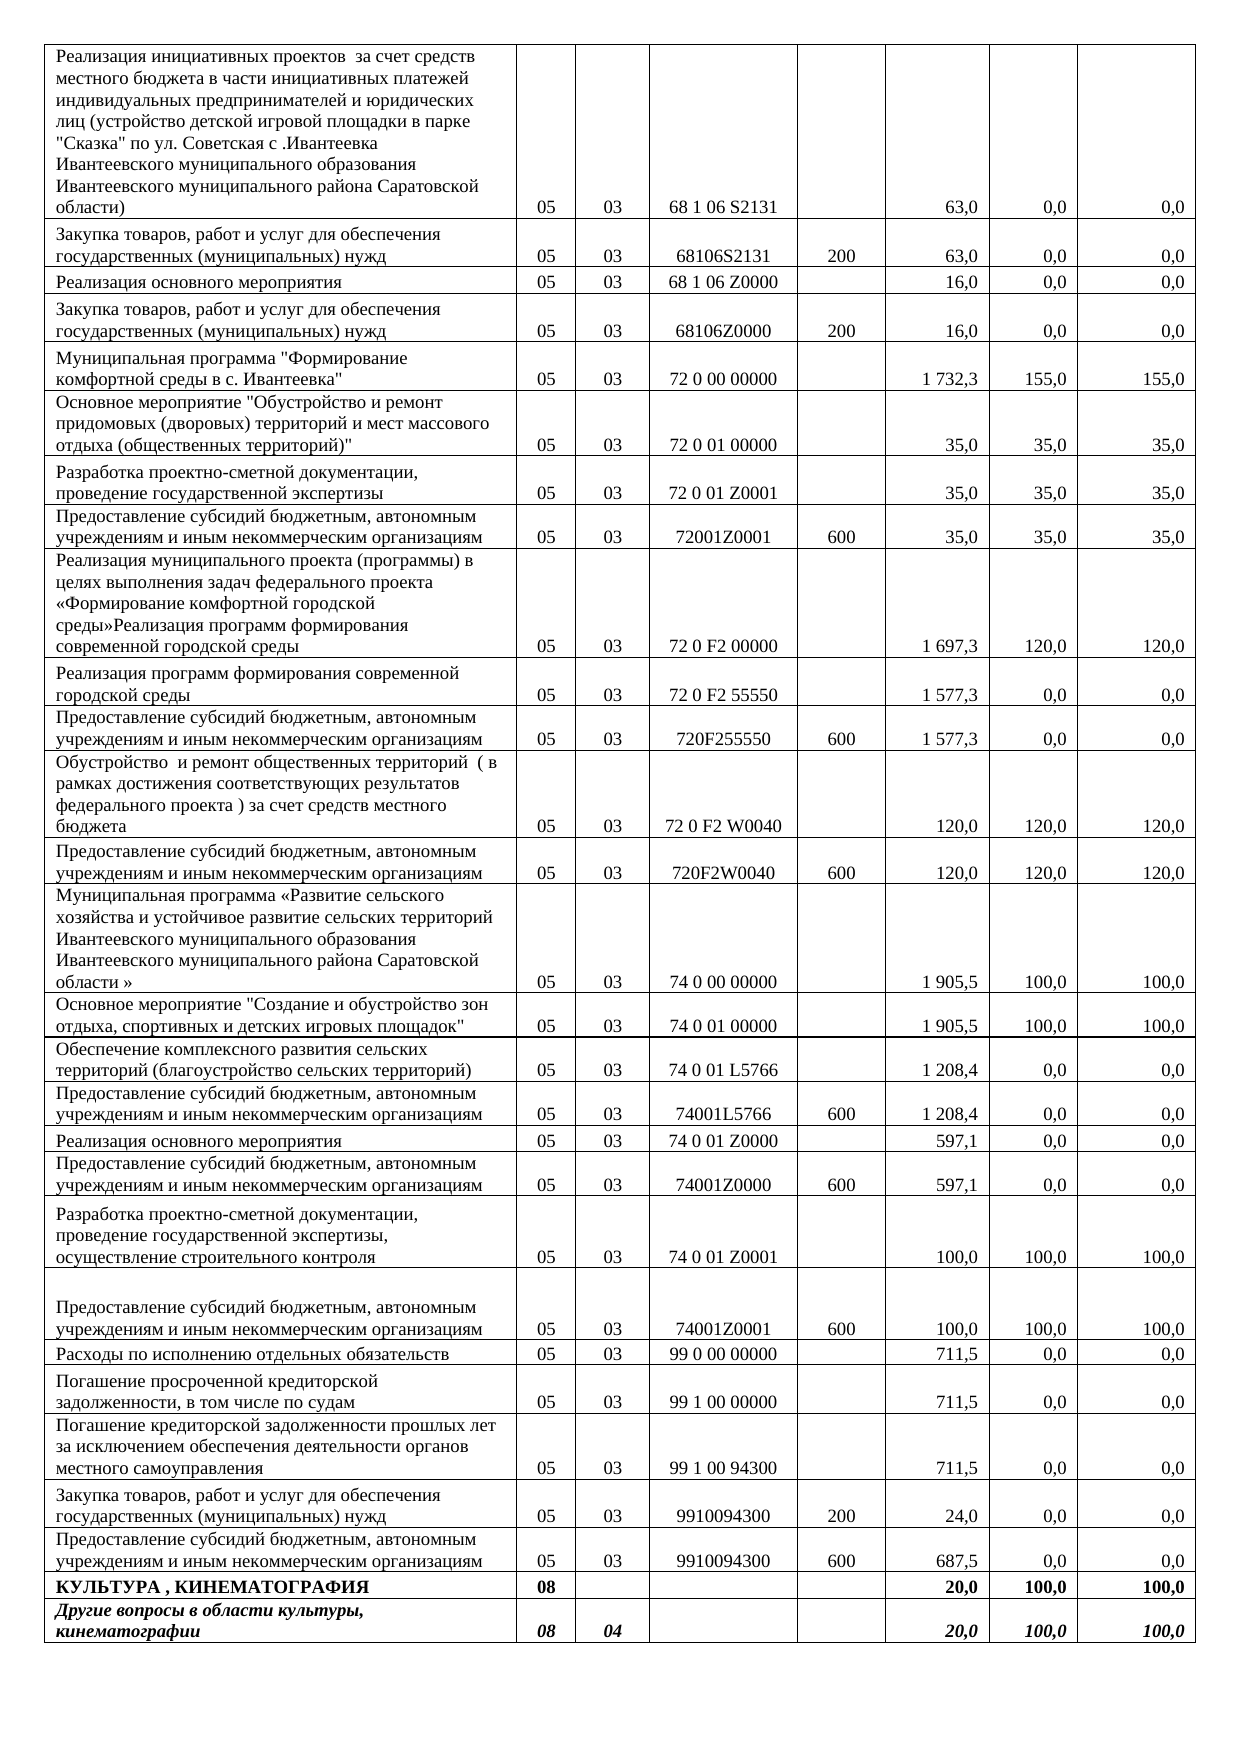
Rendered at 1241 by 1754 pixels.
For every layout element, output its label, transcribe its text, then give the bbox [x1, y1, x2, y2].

table_cell 0,0 [1078, 1480, 1195, 1527]
table_cell 63,0 [886, 45, 989, 218]
table_cell 35,0 [1078, 456, 1195, 504]
table_cell [798, 1340, 885, 1364]
table_cell 600 [798, 1528, 885, 1571]
table_cell [650, 1572, 797, 1598]
table_cell 0,0 [990, 706, 1077, 749]
table_cell 9910094300 [650, 1528, 797, 1571]
table_cell [798, 1365, 885, 1413]
table_cell 05 [517, 1365, 575, 1413]
table_cell [798, 45, 885, 218]
table_cell 100,0 [1078, 884, 1195, 992]
table_cell Реализация основного мероприятия [45, 1126, 516, 1151]
table_cell 0,0 [1078, 706, 1195, 749]
table_cell 1 208,4 [886, 1082, 989, 1125]
table_cell 05 [517, 1480, 575, 1527]
table_cell 72 0 F2 W0040 [650, 751, 797, 837]
table_cell [798, 1572, 885, 1598]
table_cell Закупка товаров, работ и услуг для обеспечения государственных (муниципальных) нужд [45, 219, 516, 266]
table_cell [798, 456, 885, 504]
table_cell 100,0 [990, 884, 1077, 992]
table_cell 9910094300 [650, 1480, 797, 1527]
table_cell 120,0 [886, 751, 989, 837]
table_cell 0,0 [1078, 1340, 1195, 1364]
table_cell 03 [576, 505, 649, 548]
table_cell 35,0 [886, 505, 989, 548]
table_cell 597,1 [886, 1152, 989, 1195]
table_cell 03 [576, 456, 649, 504]
table_cell 05 [517, 1340, 575, 1364]
table_cell 03 [576, 751, 649, 837]
table_cell 600 [798, 838, 885, 883]
table_cell 20,0 [886, 1599, 989, 1642]
table_cell 100,0 [1078, 1196, 1195, 1267]
table_cell 0,0 [990, 1126, 1077, 1151]
table_cell [798, 658, 885, 705]
table_cell Предоставление субсидий бюджетным, автономным учреждениям и иным некоммерческим организациям [45, 1528, 516, 1571]
table_cell 03 [576, 838, 649, 883]
table_cell 0,0 [990, 1082, 1077, 1125]
table_cell 03 [576, 658, 649, 705]
table_cell 0,0 [1078, 658, 1195, 705]
table_cell 63,0 [886, 219, 989, 266]
table_cell 687,5 [886, 1528, 989, 1571]
table_cell [798, 1414, 885, 1478]
table_cell 08 [517, 1572, 575, 1598]
table_cell 08 [517, 1599, 575, 1642]
table_cell 03 [576, 294, 649, 341]
table_cell 0,0 [1078, 1152, 1195, 1195]
table_cell 100,0 [990, 1268, 1077, 1339]
table_cell 24,0 [886, 1480, 989, 1527]
table_cell 711,5 [886, 1414, 989, 1478]
table_cell [798, 993, 885, 1036]
table_cell 0,0 [1078, 1414, 1195, 1478]
table_cell 03 [576, 1038, 649, 1081]
table_cell 35,0 [990, 456, 1077, 504]
table_cell Обеспечение комплексного развития сельских территорий (благоустройство сельских территорий) [45, 1038, 516, 1081]
table_cell 05 [517, 267, 575, 293]
table_cell 20,0 [886, 1572, 989, 1598]
table_cell 99 1 00 94300 [650, 1414, 797, 1478]
table_cell 711,5 [886, 1340, 989, 1364]
table_cell 100,0 [990, 1196, 1077, 1267]
table_cell [798, 267, 885, 293]
table_cell Разработка проектно-сметной документации, проведение государственной экспертизы, осуществление строительного контроля [45, 1196, 516, 1267]
table_cell 120,0 [1078, 549, 1195, 657]
table_cell 68106Z0000 [650, 294, 797, 341]
table_cell 0,0 [1078, 1082, 1195, 1125]
table_cell Предоставление субсидий бюджетным, автономным учреждениям и иным некоммерческим организациям [45, 706, 516, 749]
table_cell Другие вопросы в области культуры, кинематографии [45, 1599, 516, 1642]
table_cell 0,0 [990, 294, 1077, 341]
table_cell 03 [576, 342, 649, 390]
table_cell 72 0 F2 00000 [650, 549, 797, 657]
table_cell 68 1 06 S2131 [650, 45, 797, 218]
table_cell 0,0 [1078, 45, 1195, 218]
table_cell 99 1 00 00000 [650, 1365, 797, 1413]
table_cell Погашение просроченной кредиторской задолженности, в том числе по судам [45, 1365, 516, 1413]
table_cell 100,0 [1078, 1268, 1195, 1339]
table_cell 35,0 [990, 505, 1077, 548]
table_cell 03 [576, 1152, 649, 1195]
table_cell Предоставление субсидий бюджетным, автономным учреждениям и иным некоммерческим организациям [45, 1268, 516, 1339]
table_cell 100,0 [990, 993, 1077, 1036]
table_cell 03 [576, 1414, 649, 1478]
table_cell 03 [576, 1082, 649, 1125]
table_cell 72 0 01 Z0001 [650, 456, 797, 504]
table_cell [798, 1038, 885, 1081]
table_cell 03 [576, 706, 649, 749]
table_cell КУЛЬТУРА , КИНЕМАТОГРАФИЯ [45, 1572, 516, 1598]
table_cell 05 [517, 1528, 575, 1571]
table_cell [798, 342, 885, 390]
table_cell 600 [798, 1268, 885, 1339]
table_cell 05 [517, 751, 575, 837]
table_cell 100,0 [1078, 993, 1195, 1036]
table_cell Основное мероприятие "Создание и обустройство зон отдыха, спортивных и детских игровых площадок" [45, 993, 516, 1036]
table_cell 05 [517, 342, 575, 390]
table_cell 35,0 [1078, 391, 1195, 455]
table_cell 720F2W0040 [650, 838, 797, 883]
table_cell [576, 1572, 649, 1598]
table_cell 72 0 F2 55550 [650, 658, 797, 705]
table_cell 200 [798, 1480, 885, 1527]
table_cell 35,0 [990, 391, 1077, 455]
table_cell 03 [576, 1480, 649, 1527]
table_cell [798, 1126, 885, 1151]
table_cell 0,0 [1078, 1528, 1195, 1571]
table_cell 0,0 [990, 1365, 1077, 1413]
table_cell 03 [576, 391, 649, 455]
table_cell 72001Z0001 [650, 505, 797, 548]
table_cell Закупка товаров, работ и услуг для обеспечения государственных (муниципальных) нужд [45, 1480, 516, 1527]
table_cell 600 [798, 1152, 885, 1195]
table_cell 120,0 [990, 751, 1077, 837]
table_cell 35,0 [1078, 505, 1195, 548]
table_cell 68106S2131 [650, 219, 797, 266]
table_cell 155,0 [990, 342, 1077, 390]
table_cell 0,0 [990, 1480, 1077, 1527]
table_cell 0,0 [1078, 219, 1195, 266]
table_cell Реализация муниципального проекта (программы) в целях выполнения задач федерального проекта «Формирование комфортной городской среды»Реализация программ формирования современной городской среды [45, 549, 516, 657]
table_cell 74001Z0001 [650, 1268, 797, 1339]
table_cell 120,0 [886, 838, 989, 883]
table_cell Реализация программ формирования современной городской среды [45, 658, 516, 705]
table_cell [798, 391, 885, 455]
table_cell 100,0 [1078, 1599, 1195, 1642]
table_cell 03 [576, 993, 649, 1036]
table_cell 720F255550 [650, 706, 797, 749]
table_cell 100,0 [990, 1572, 1077, 1598]
table_cell 1 208,4 [886, 1038, 989, 1081]
table_cell 05 [517, 391, 575, 455]
table_cell Муниципальная программа "Формирование комфортной среды в с. Ивантеевка" [45, 342, 516, 390]
table_cell Закупка товаров, работ и услуг для обеспечения государственных (муниципальных) нужд [45, 294, 516, 341]
table_cell [798, 884, 885, 992]
table_cell 0,0 [990, 1528, 1077, 1571]
table_cell 68 1 06 Z0000 [650, 267, 797, 293]
table_cell Основное мероприятие "Обустройство и ремонт придомовых (дворовых) территорий и мест массового отдыха (общественных территорий)" [45, 391, 516, 455]
table_cell 05 [517, 505, 575, 548]
table_cell Реализация инициативных проектов за счет средств местного бюджета в части инициативных платежей индивидуальных предпринимателей и юридических лиц (устройство детской игровой площадки в парке "Сказка" по ул. Советская с .Ивантеевка Ивантеевского муниципального образования Ивантеевского муниципального района Саратовской области) [45, 45, 516, 218]
table_cell 200 [798, 219, 885, 266]
table_cell 03 [576, 267, 649, 293]
table_cell 74 0 01 Z0000 [650, 1126, 797, 1151]
table_cell 0,0 [990, 45, 1077, 218]
table_cell 03 [576, 1528, 649, 1571]
table_cell 03 [576, 1365, 649, 1413]
table_cell 03 [576, 1268, 649, 1339]
table_cell Погашение кредиторской задолженности прошлых лет за исключением обеспечения деятельности органов местного самоуправления [45, 1414, 516, 1478]
table_cell 72 0 00 00000 [650, 342, 797, 390]
table_cell 04 [576, 1599, 649, 1642]
table_cell Предоставление субсидий бюджетным, автономным учреждениям и иным некоммерческим организациям [45, 1152, 516, 1195]
table_cell 0,0 [990, 267, 1077, 293]
table_cell 0,0 [1078, 1038, 1195, 1081]
table_cell 05 [517, 838, 575, 883]
table_cell 74001L5766 [650, 1082, 797, 1125]
table_cell [798, 549, 885, 657]
table_cell 74001Z0000 [650, 1152, 797, 1195]
table_cell 0,0 [1078, 267, 1195, 293]
table_cell Предоставление субсидий бюджетным, автономным учреждениям и иным некоммерческим организациям [45, 1082, 516, 1125]
table_cell [798, 1196, 885, 1267]
table_cell 100,0 [886, 1268, 989, 1339]
table_cell Предоставление субсидий бюджетным, автономным учреждениям и иным некоммерческим организациям [45, 505, 516, 548]
table_cell 0,0 [990, 1152, 1077, 1195]
table_cell 74 0 01 00000 [650, 993, 797, 1036]
table_cell 155,0 [1078, 342, 1195, 390]
table_cell 05 [517, 1126, 575, 1151]
table_cell Разработка проектно-сметной документации, проведение государственной экспертизы [45, 456, 516, 504]
table_cell 72 0 01 00000 [650, 391, 797, 455]
table_cell 1 577,3 [886, 706, 989, 749]
table_cell 05 [517, 1196, 575, 1267]
table_cell [650, 1599, 797, 1642]
table_cell 03 [576, 884, 649, 992]
table_cell 03 [576, 1126, 649, 1151]
table_cell 1 905,5 [886, 993, 989, 1036]
table_cell 05 [517, 549, 575, 657]
table_cell 711,5 [886, 1365, 989, 1413]
table_cell 600 [798, 505, 885, 548]
table_cell 74 0 00 00000 [650, 884, 797, 992]
table_cell 35,0 [886, 391, 989, 455]
table_cell Обустройство и ремонт общественных территорий ( в рамках достижения соответствующих результатов федерального проекта ) за счет средств местного бюджета [45, 751, 516, 837]
table_cell 05 [517, 1082, 575, 1125]
table_cell 600 [798, 706, 885, 749]
table_cell 120,0 [1078, 751, 1195, 837]
table_cell Предоставление субсидий бюджетным, автономным учреждениям и иным некоммерческим организациям [45, 838, 516, 883]
table_cell 120,0 [990, 549, 1077, 657]
table_cell 05 [517, 1414, 575, 1478]
table_cell 03 [576, 219, 649, 266]
table_cell 100,0 [990, 1599, 1077, 1642]
table_cell 1 732,3 [886, 342, 989, 390]
table_cell 0,0 [990, 658, 1077, 705]
table_cell 200 [798, 294, 885, 341]
table_cell 0,0 [1078, 1365, 1195, 1413]
table_cell 100,0 [886, 1196, 989, 1267]
table_cell 05 [517, 658, 575, 705]
table_cell 597,1 [886, 1126, 989, 1151]
table_cell 1 905,5 [886, 884, 989, 992]
table_cell 0,0 [990, 1340, 1077, 1364]
table_cell Реализация основного мероприятия [45, 267, 516, 293]
table_cell 05 [517, 294, 575, 341]
table_cell 16,0 [886, 267, 989, 293]
table_cell 100,0 [1078, 1572, 1195, 1598]
table_cell 120,0 [1078, 838, 1195, 883]
table_cell 05 [517, 219, 575, 266]
table_cell 05 [517, 993, 575, 1036]
table_cell 03 [576, 45, 649, 218]
table_cell 120,0 [990, 838, 1077, 883]
table_cell 0,0 [1078, 1126, 1195, 1151]
table_cell Расходы по исполнению отдельных обязательств [45, 1340, 516, 1364]
table_cell 05 [517, 1152, 575, 1195]
table_cell [798, 751, 885, 837]
table_cell 600 [798, 1082, 885, 1125]
table_cell 0,0 [1078, 294, 1195, 341]
table_cell 0,0 [990, 1038, 1077, 1081]
table_cell 0,0 [990, 219, 1077, 266]
table_cell 1 697,3 [886, 549, 989, 657]
table_cell 35,0 [886, 456, 989, 504]
table_cell 1 577,3 [886, 658, 989, 705]
table_cell 05 [517, 706, 575, 749]
table_cell Муниципальная программа «Развитие сельского хозяйства и устойчивое развитие сельских территорий Ивантеевского муниципального образования Ивантеевского муниципального района Саратовской области » [45, 884, 516, 992]
table_cell 03 [576, 1196, 649, 1267]
table_cell 74 0 01 L5766 [650, 1038, 797, 1081]
table_cell 03 [576, 549, 649, 657]
table_cell 74 0 01 Z0001 [650, 1196, 797, 1267]
table_cell 05 [517, 45, 575, 218]
table_cell 03 [576, 1340, 649, 1364]
table_cell 16,0 [886, 294, 989, 341]
table_cell 05 [517, 1268, 575, 1339]
table_cell 05 [517, 456, 575, 504]
table_cell [798, 1599, 885, 1642]
table_cell 05 [517, 1038, 575, 1081]
table_cell 0,0 [990, 1414, 1077, 1478]
table_cell 05 [517, 884, 575, 992]
table_cell 99 0 00 00000 [650, 1340, 797, 1364]
